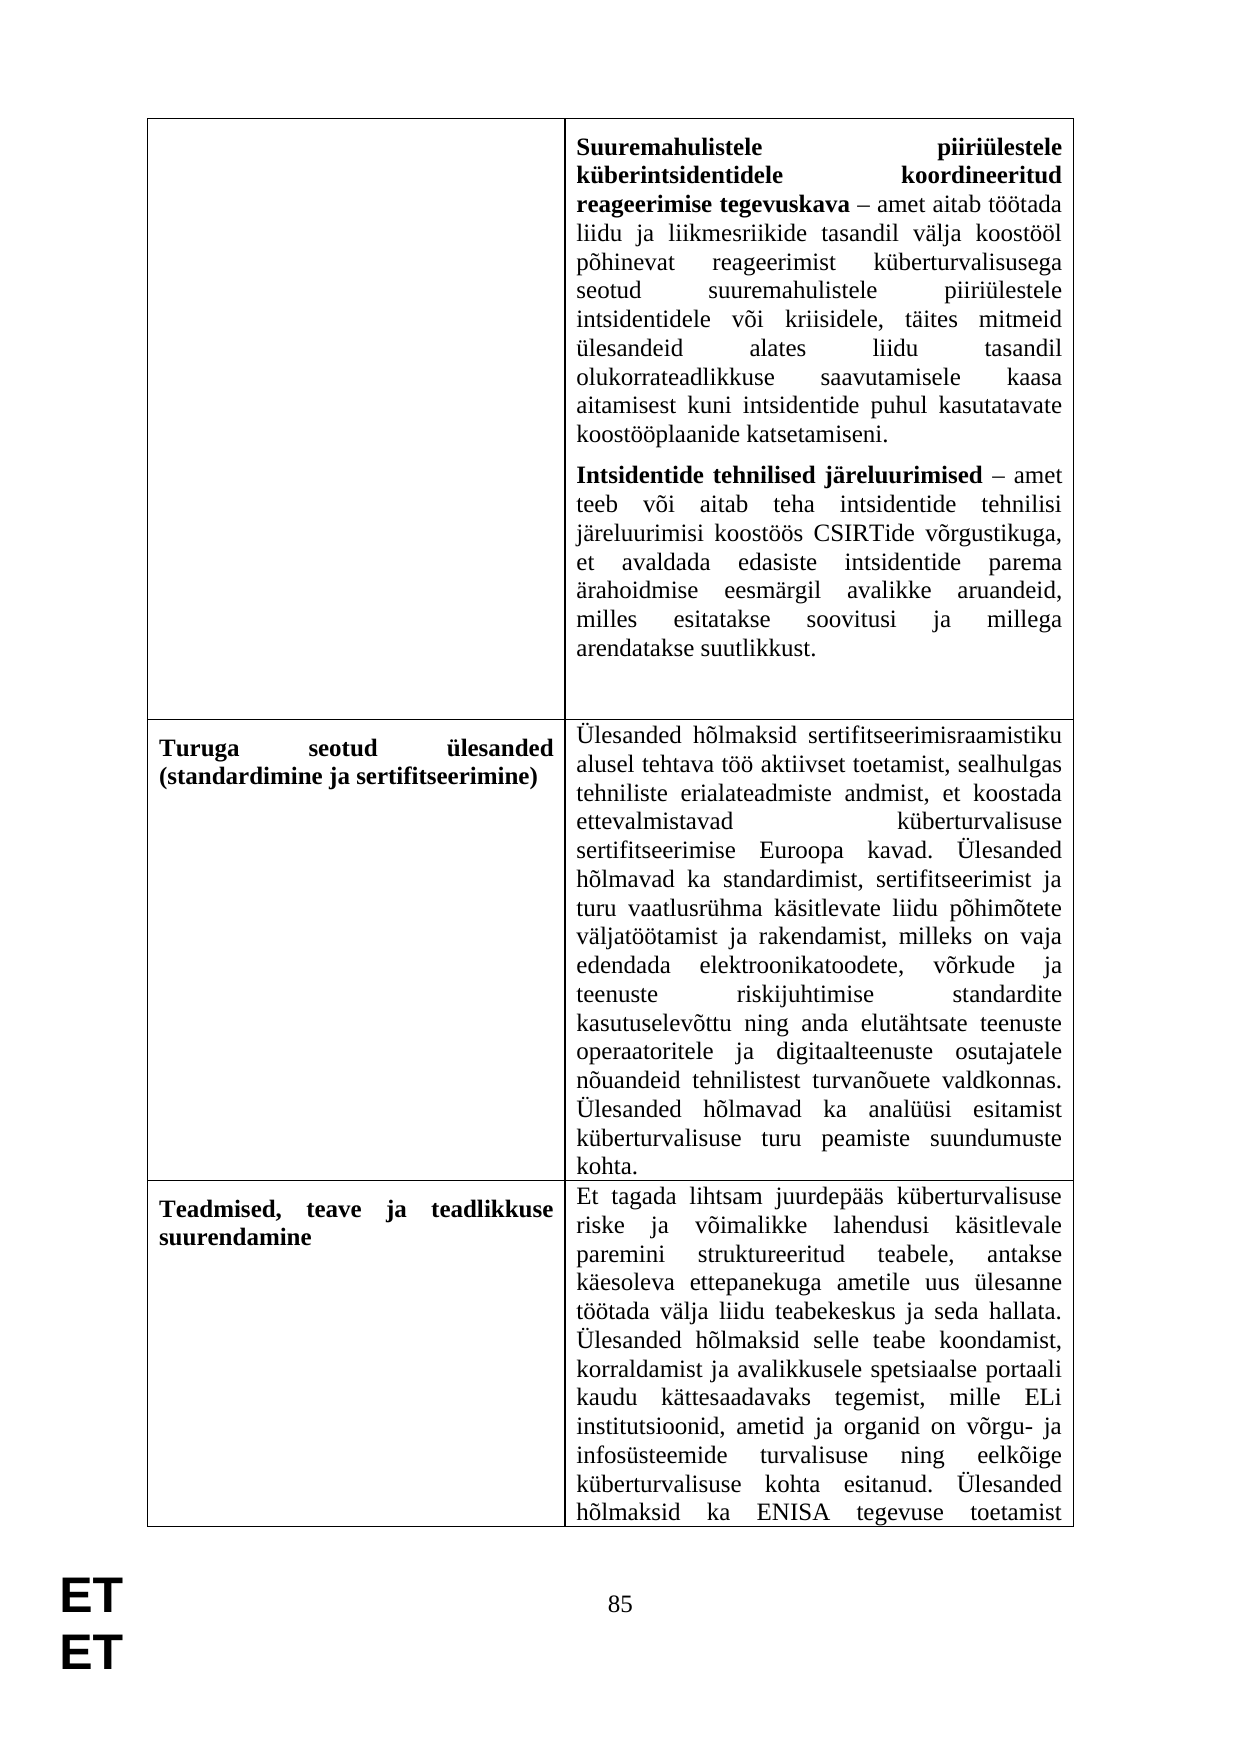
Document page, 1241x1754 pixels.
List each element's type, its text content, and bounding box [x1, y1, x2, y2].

table_cell Turuga seotud ülesanded (standardimine ja sertifitseerimine) [148, 720, 564, 1180]
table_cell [566, 119, 1073, 719]
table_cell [566, 1181, 1073, 1526]
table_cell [148, 1181, 564, 1526]
table_cell Ülesanded hõlmaksid sertifitseerimisraamistiku alusel tehtava töö aktiivset toetamist, sealhulgas tehniliste erialateadmiste andmist, et koostada ettevalmistavad küberturvalisuse sertifitseerimise Euroopa kavad. Ülesanded hõlmavad ka standardimist, sertifitseerimist ja turu vaatlusrühma käsitlevate liidu põhimõtete väljatöötamist ja rakendamist, milleks on vaja edendada elektroonikatoodete, võrkude ja teenuste riskijuhtimise standardite kasutuselevõttu ning anda elutähtsate teenuste operaatoritele ja digitaalteenuste osutajatele nõuandeid tehnilistest turvanõuete valdkonnas. Ülesanded hõlmavad ka analüüsi esitamist küberturvalisuse turu peamiste suundumuste kohta. [566, 720, 1073, 1180]
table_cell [148, 119, 564, 719]
